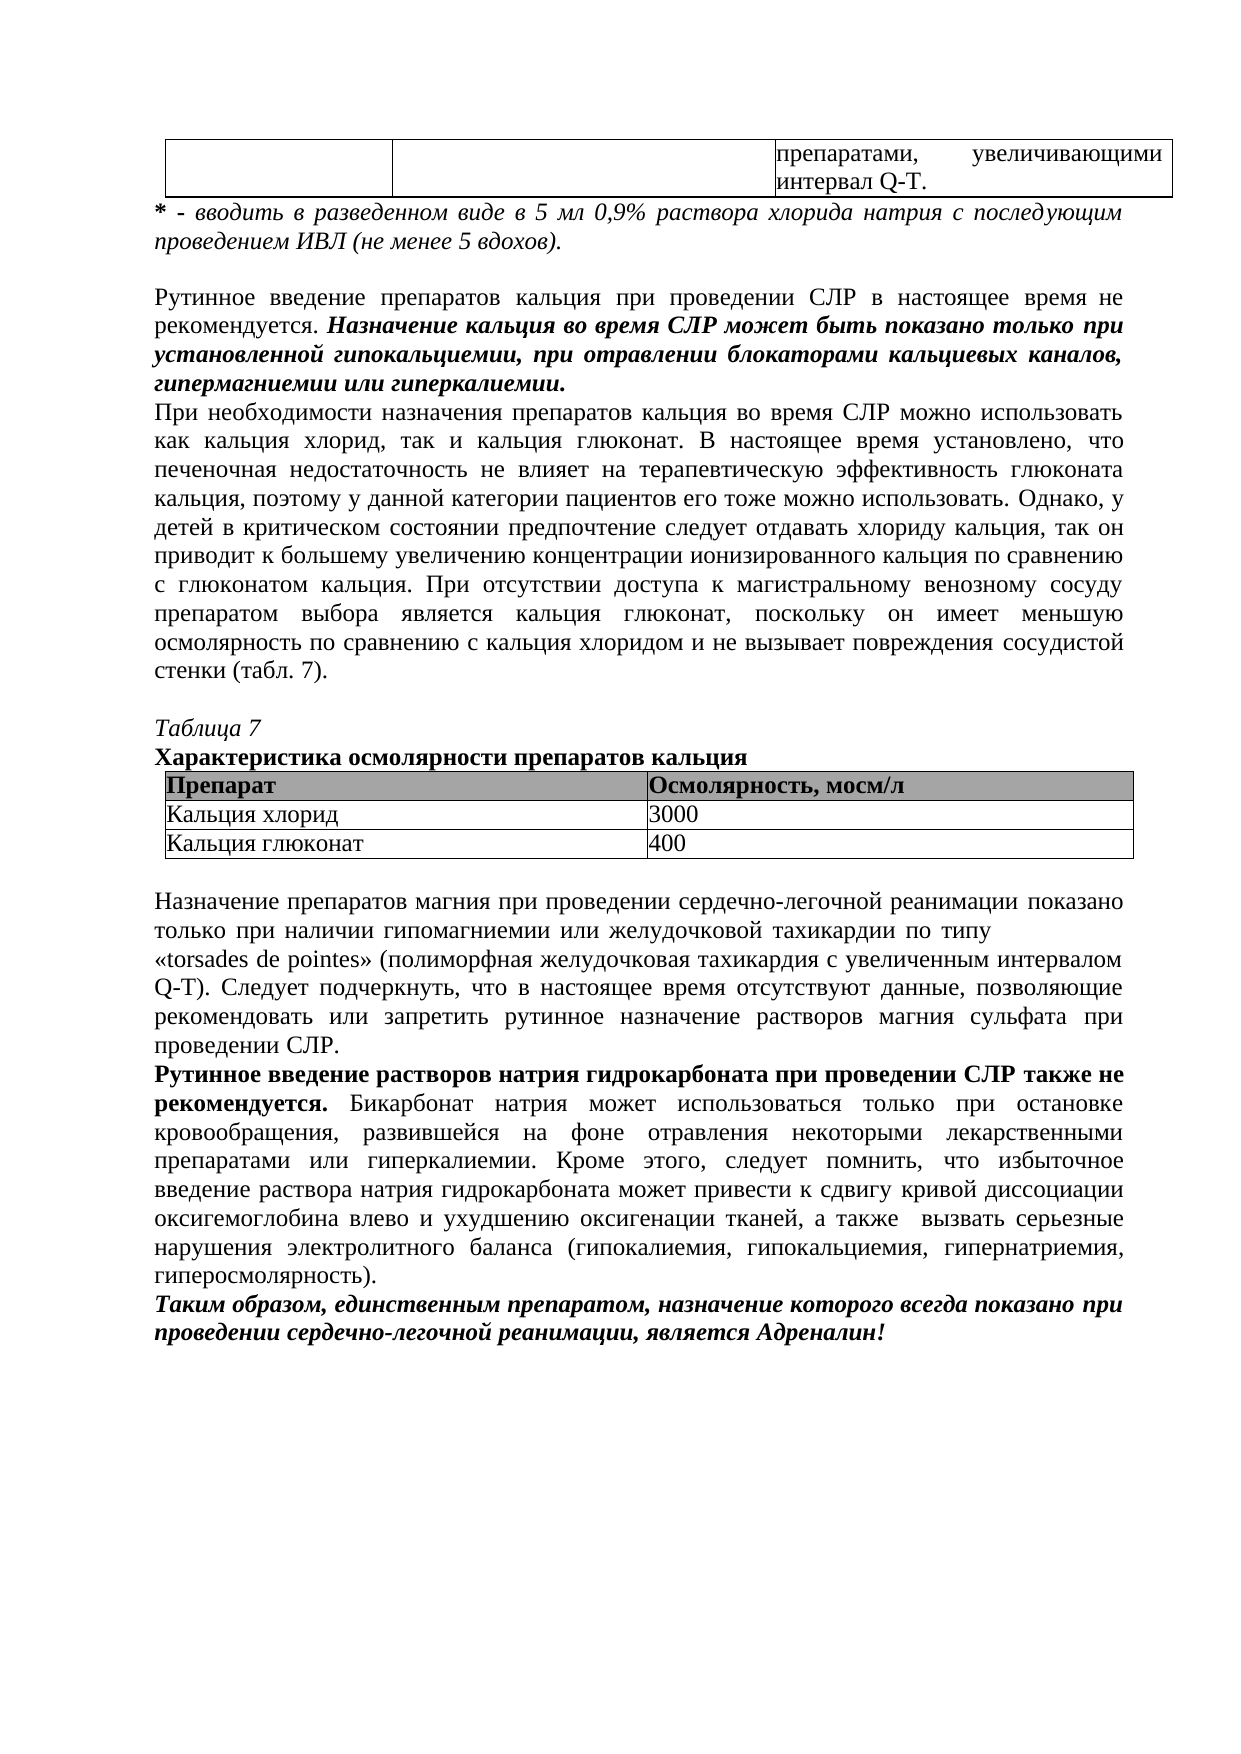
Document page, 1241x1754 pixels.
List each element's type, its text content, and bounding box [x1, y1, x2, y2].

text Таким образом, единственным препаратом, назначение которого всегда показано при проведении сердечно-легочной реанимации, является Адреналин! [154, 1289, 1123, 1346]
text Назначение препаратов магния при проведении сердечно-легочной реанимации показано только при наличии гипомагниемии или желудочковой тахикардии по типу [154, 887, 1123, 943]
table_cell 400 [648, 830, 1133, 858]
text При необходимости назначения препаратов кальция во время СЛР можно использовать как кальция хлорид, так и кальция глюконат. В настоящее время установлено, что печеночная недостаточность не влияет на терапевтическую эффективность глюконата кальция, поэтому у данной категории пациентов его тоже можно использовать. Однако, у детей в критическом состоянии предпочтение следует отдавать хлориду кальция, так он приводит к большему увеличению концентрации ионизированного кальция по сравнению с глюконатом кальция. При отсутствии доступа к магистральному венозному сосуду препаратом выбора является кальция глюконат, поскольку он имеет меньшую осмолярность по сравнению с кальция хлоридом и не вызывает повреждения сосудистой стенки (табл. 7). [154, 397, 1124, 684]
text Рутинное введение растворов натрия гидрокарбоната при проведении СЛР также не рекомендуется. Бикарбонат натрия может использоваться только при остановке кровообращения, развившейся на фоне отравления некоторыми лекарственными препаратами или гиперкалиемии. Кроме этого, следует помнить, что избыточное введение раствора натрия гидрокарбоната может привести к сдвигу кривой диссоциации оксигемоглобина влево и ухудшению оксигенации тканей, а также вызвать серьезные нарушения электролитного баланса (гипокалиемия, гипокальциемия, гипернатриемия, гиперосмолярность). [154, 1059, 1124, 1289]
text Рутинное введение препаратов кальция при проведении СЛР в настоящее время не рекомендуется. Назначение кальция во время СЛР может быть показано только при установленной гипокальциемии, при отравлении блокаторами кальциевых каналов, гипермагниемии или гиперкалиемии. [154, 282, 1123, 397]
table_cell 3000 [648, 801, 1133, 829]
text * - вводить в разведенном виде в 5 мл 0,9% раствора хлорида натрия с последующим проведением ИВЛ (не менее 5 вдохов). [154, 197, 1122, 255]
table_cell Кальция глюконат [166, 830, 647, 858]
table_header Препарат [166, 772, 647, 800]
text Таблица 7 [154, 713, 1186, 742]
table_cell Кальция хлорид [166, 801, 647, 829]
text «torsades de pointes» (полиморфная желудочковая тахикардия с увеличенным интервалом Q-T). Следует подчеркнуть, что в настоящее время отсутствуют данные, позволяющие рекомендовать или запретить рутинное назначение растворов магния сульфата при проведении СЛР. [154, 944, 1123, 1059]
table_header Осмолярность, мосм/л [648, 772, 1133, 800]
table_header [393, 140, 775, 196]
table_header препаратами, увеличивающими интервал Q-T. [776, 140, 1172, 196]
table_header [166, 140, 392, 196]
text Характеристика осмолярности препаратов кальция [154, 742, 1186, 771]
